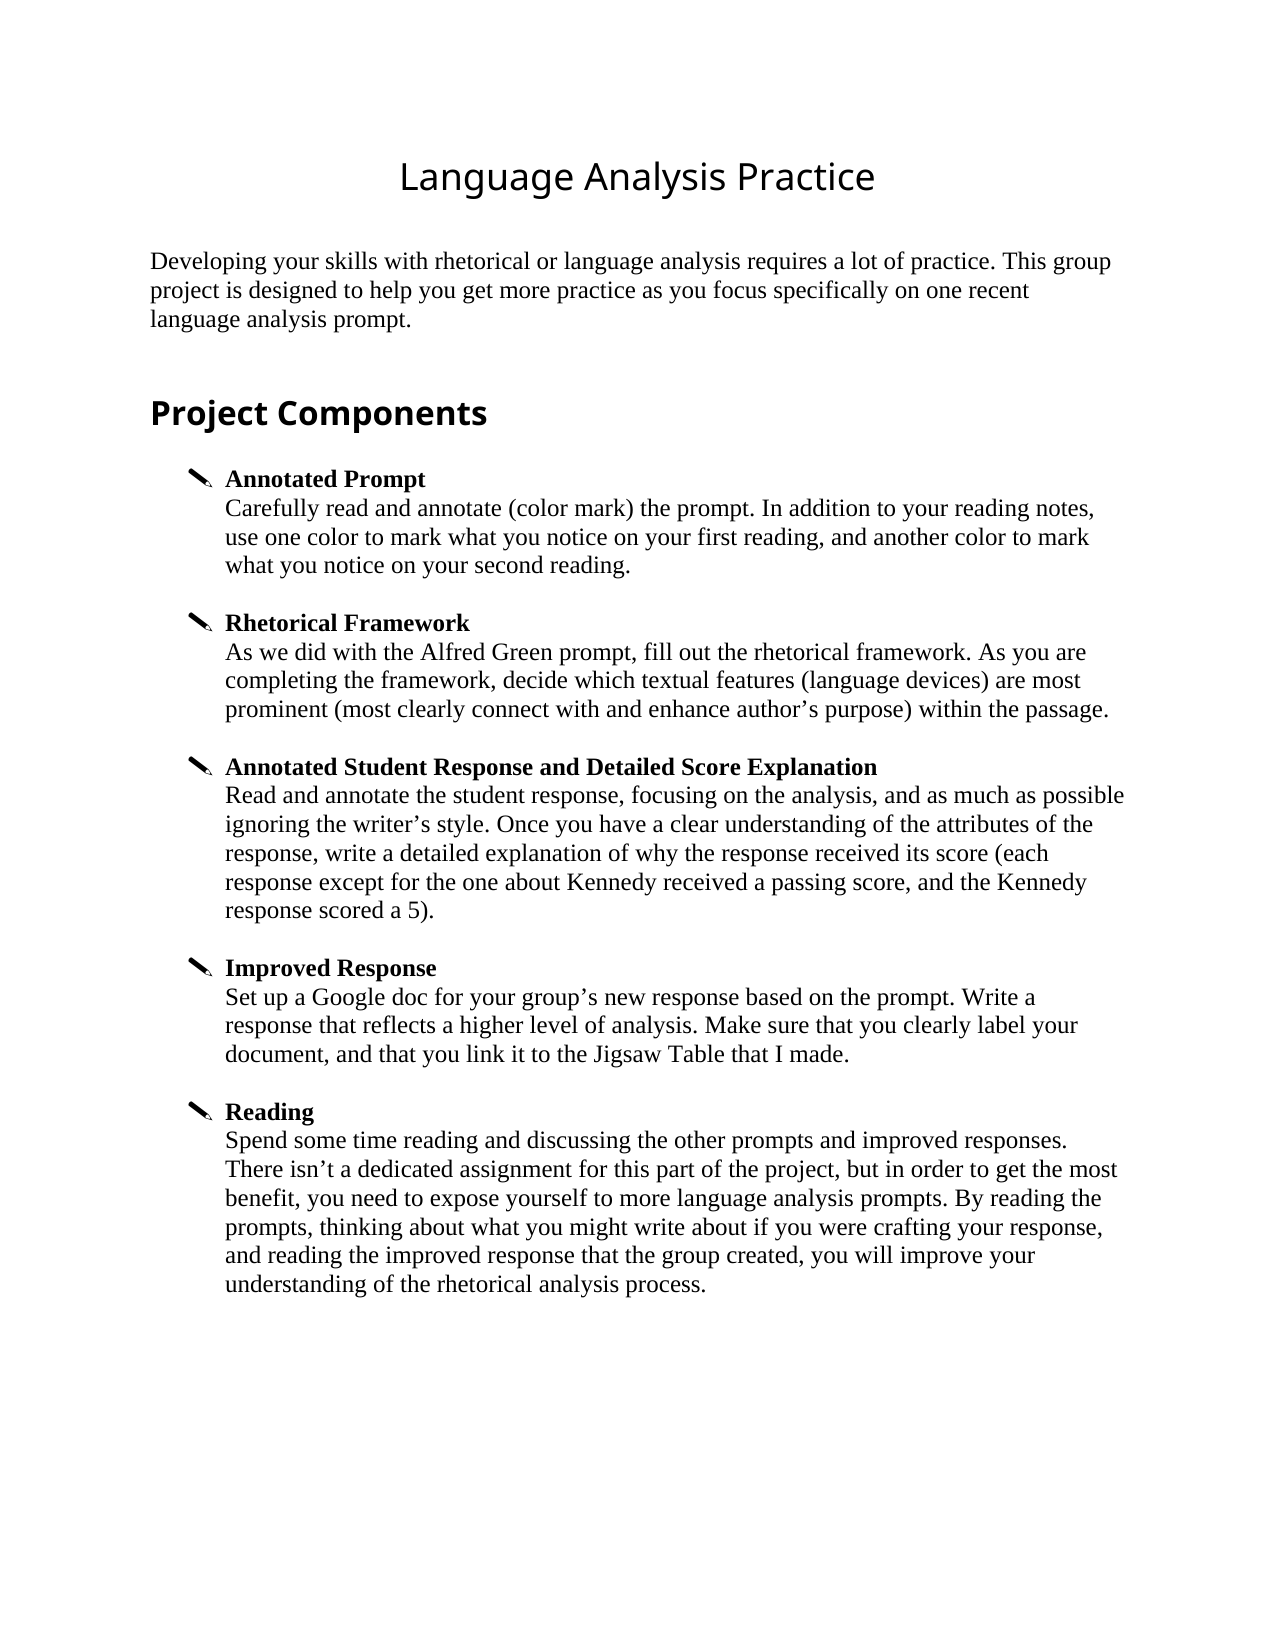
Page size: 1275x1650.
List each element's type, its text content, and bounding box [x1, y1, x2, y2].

list Carefully read and annotate (color mark) the prompt. In addition to your reading notes, use one color to mark what you notice on your first reading, and another color to mark what you notice on your second reading. [225, 493, 1125, 579]
list As we did with the Alfred Green prompt, fill out the rhetorical framework. As you are completing the framework, decide which textual features (language devices) are most prominent (most clearly connect with and enhance author’s purpose) within the passage. [225, 637, 1125, 723]
list Reading [187, 1097, 1125, 1125]
list Spend some time reading and discussing the other prompts and improved responses. There isn’t a dedicated assignment for this part of the project, but in order to get the most benefit, you need to expose yourself to more language analysis prompts. By reading the prompts, thinking about what you might write about if you were crafting your response, and reading the improved response that the group created, you will improve your understanding of the rhetorical analysis process. [225, 1125, 1125, 1298]
list Annotated Prompt [187, 464, 1125, 493]
text Language Analysis Practice [150, 150, 1125, 201]
text Project Components [150, 390, 1125, 436]
list Read and annotate the student response, focusing on the analysis, and as much as possible ignoring the writer’s style. Once you have a clear understanding of the attributes of the response, write a detailed explanation of why the response received its score (each response except for the one about Kennedy received a passing score, and the Kennedy response scored a 5). [225, 780, 1125, 924]
list Set up a Google doc for your group’s new response based on the prompt. Write a response that reflects a higher level of analysis. Make sure that you clearly label your document, and that you link it to the Jigsaw Table that I made. [225, 982, 1125, 1068]
list Annotated Student Response and Detailed Score Explanation [187, 752, 1125, 780]
list Improved Response [187, 953, 1125, 982]
list Rhetorical Framework [187, 608, 1125, 637]
text Developing your skills with rhetorical or language analysis requires a lot of practice. This group project is designed to help you get more practice as you focus specifically on one recent language analysis prompt. [150, 246, 1125, 333]
